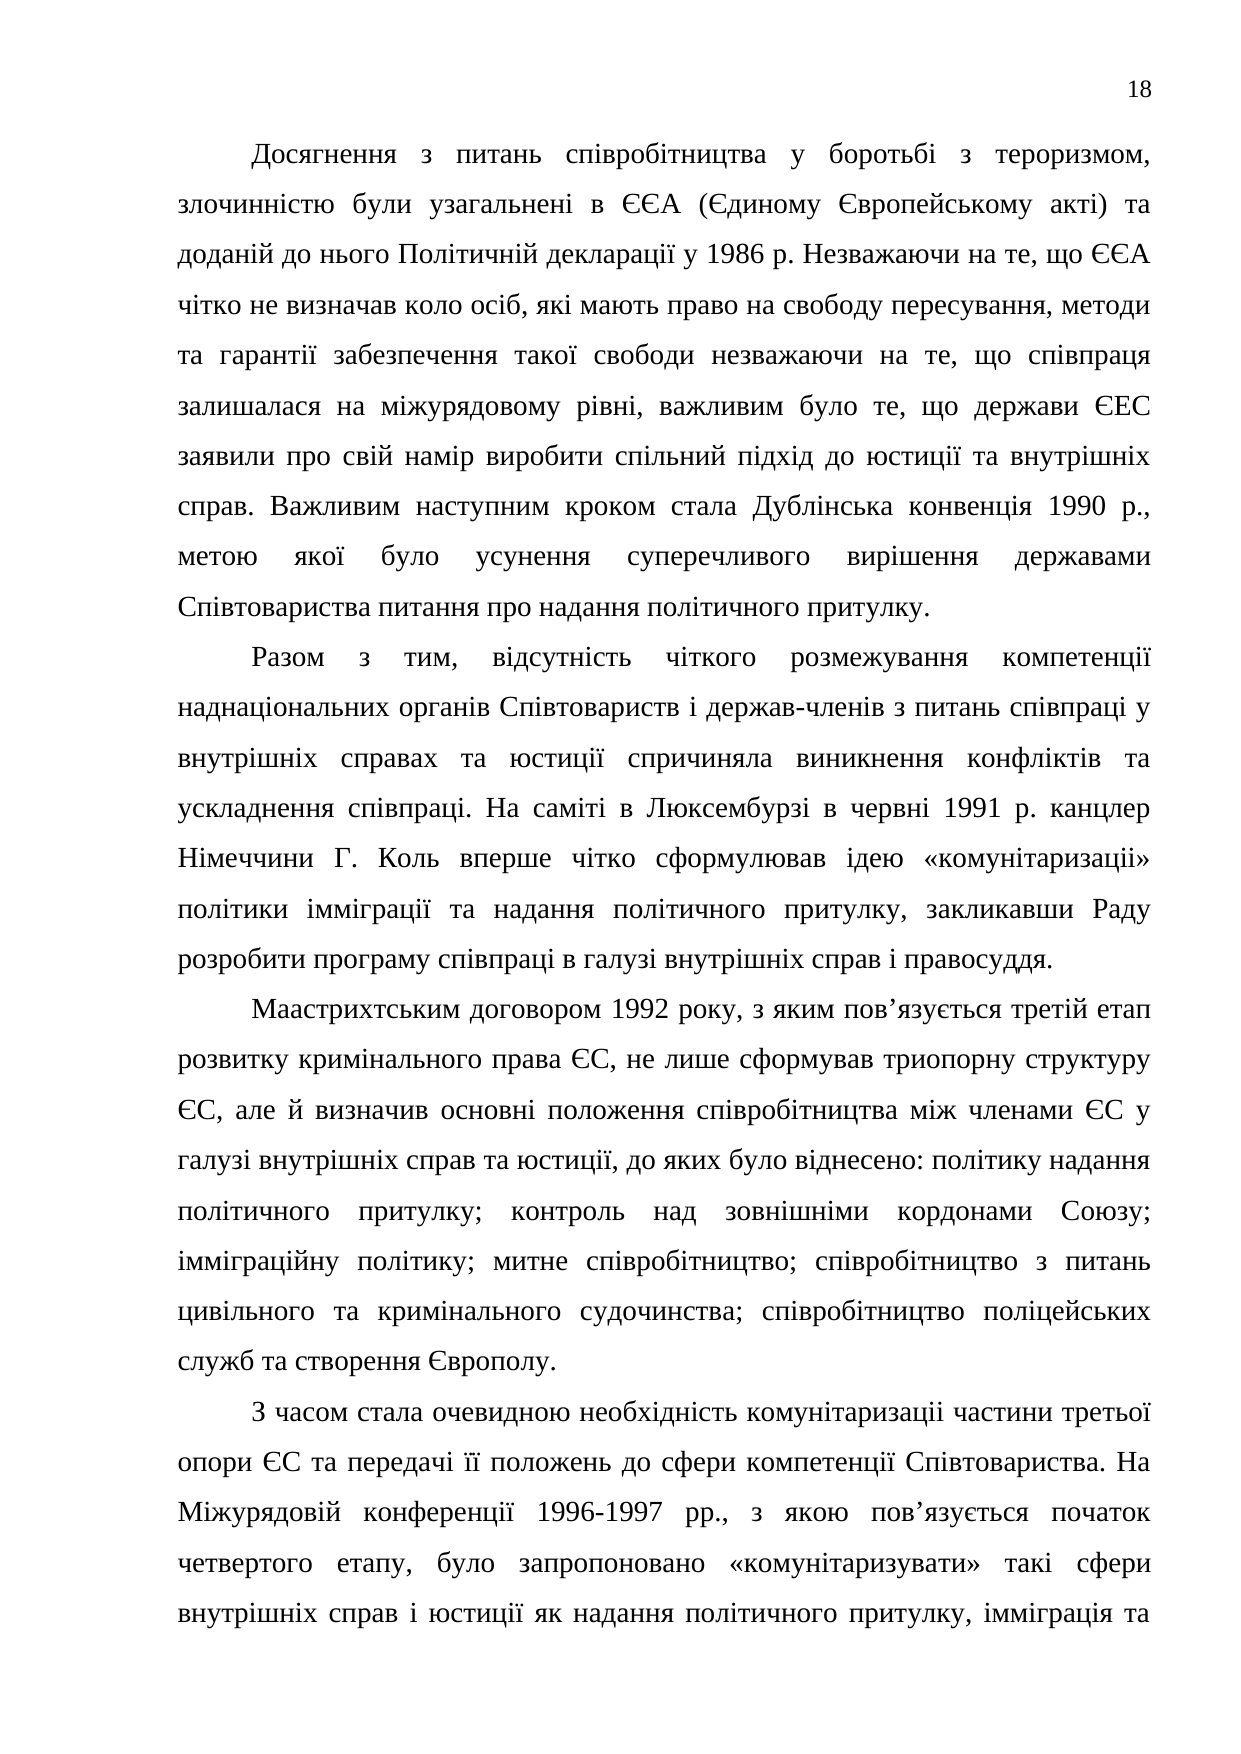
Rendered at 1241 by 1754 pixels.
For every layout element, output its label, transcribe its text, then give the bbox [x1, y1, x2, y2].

text Досягнення з питань співробітництва у боротьбі з тероризмом, злочинністю були узагальнені в ЄЄА (Єдиному Європейському акті) та доданій до нього Політичній декларації у 1986 р. Незважаючи на те, що ЄЄА чітко не визначав коло осіб, які мають право на свободу пересування, методи та гарантії забезпечення такої свободи незважаючи на те, що співпраця залишалася на міжурядовому рівні, важливим було те, що держави ЄЕС заявили про свій намір виробити спільний підхід до юстиції та внутрішніх справ. Важливим наступним кроком стала Дублінська конвенція 1990 р., метою якої було усунення суперечливого вирішення державами Співтовариства питання про надання політичного притулку. [177, 136, 1152, 622]
text Разом з тим, відсутність чіткого розмежування компетенції наднаціональних органів Співтовариств і держав-членів з питань співпраці у внутрішніх справах та юстиції спричиняла виникнення конфліктів та ускладнення співпраці. На саміті в Люксембурзі в червні 1991 р. канцлер Німеччини Г. Коль вперше чітко сформулював ідею «комунітаризаціі» політики імміграції та надання політичного притулку, закликавши Раду розробити програму співпраці в галузі внутрішніх справ і правосуддя. [177, 639, 1152, 974]
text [177, 1394, 1152, 1629]
text Маастрихтським договором 1992 року, з яким пов’язується третій етап розвитку кримінального права ЄС, не лише сформував триопорну структуру ЄС, але й визначив основні положення співробітництва між членами ЄС у галузі внутрішніх справ та юстиції, до яких було віднесено: політику надання політичного притулку; контроль над зовнішніми кордонами Союзу; імміграційну політику; митне співробітництво; співробітництво з питань цивільного та кримінального судочинства; співробітництво поліцейських служб та створення Європолу. [177, 991, 1152, 1377]
